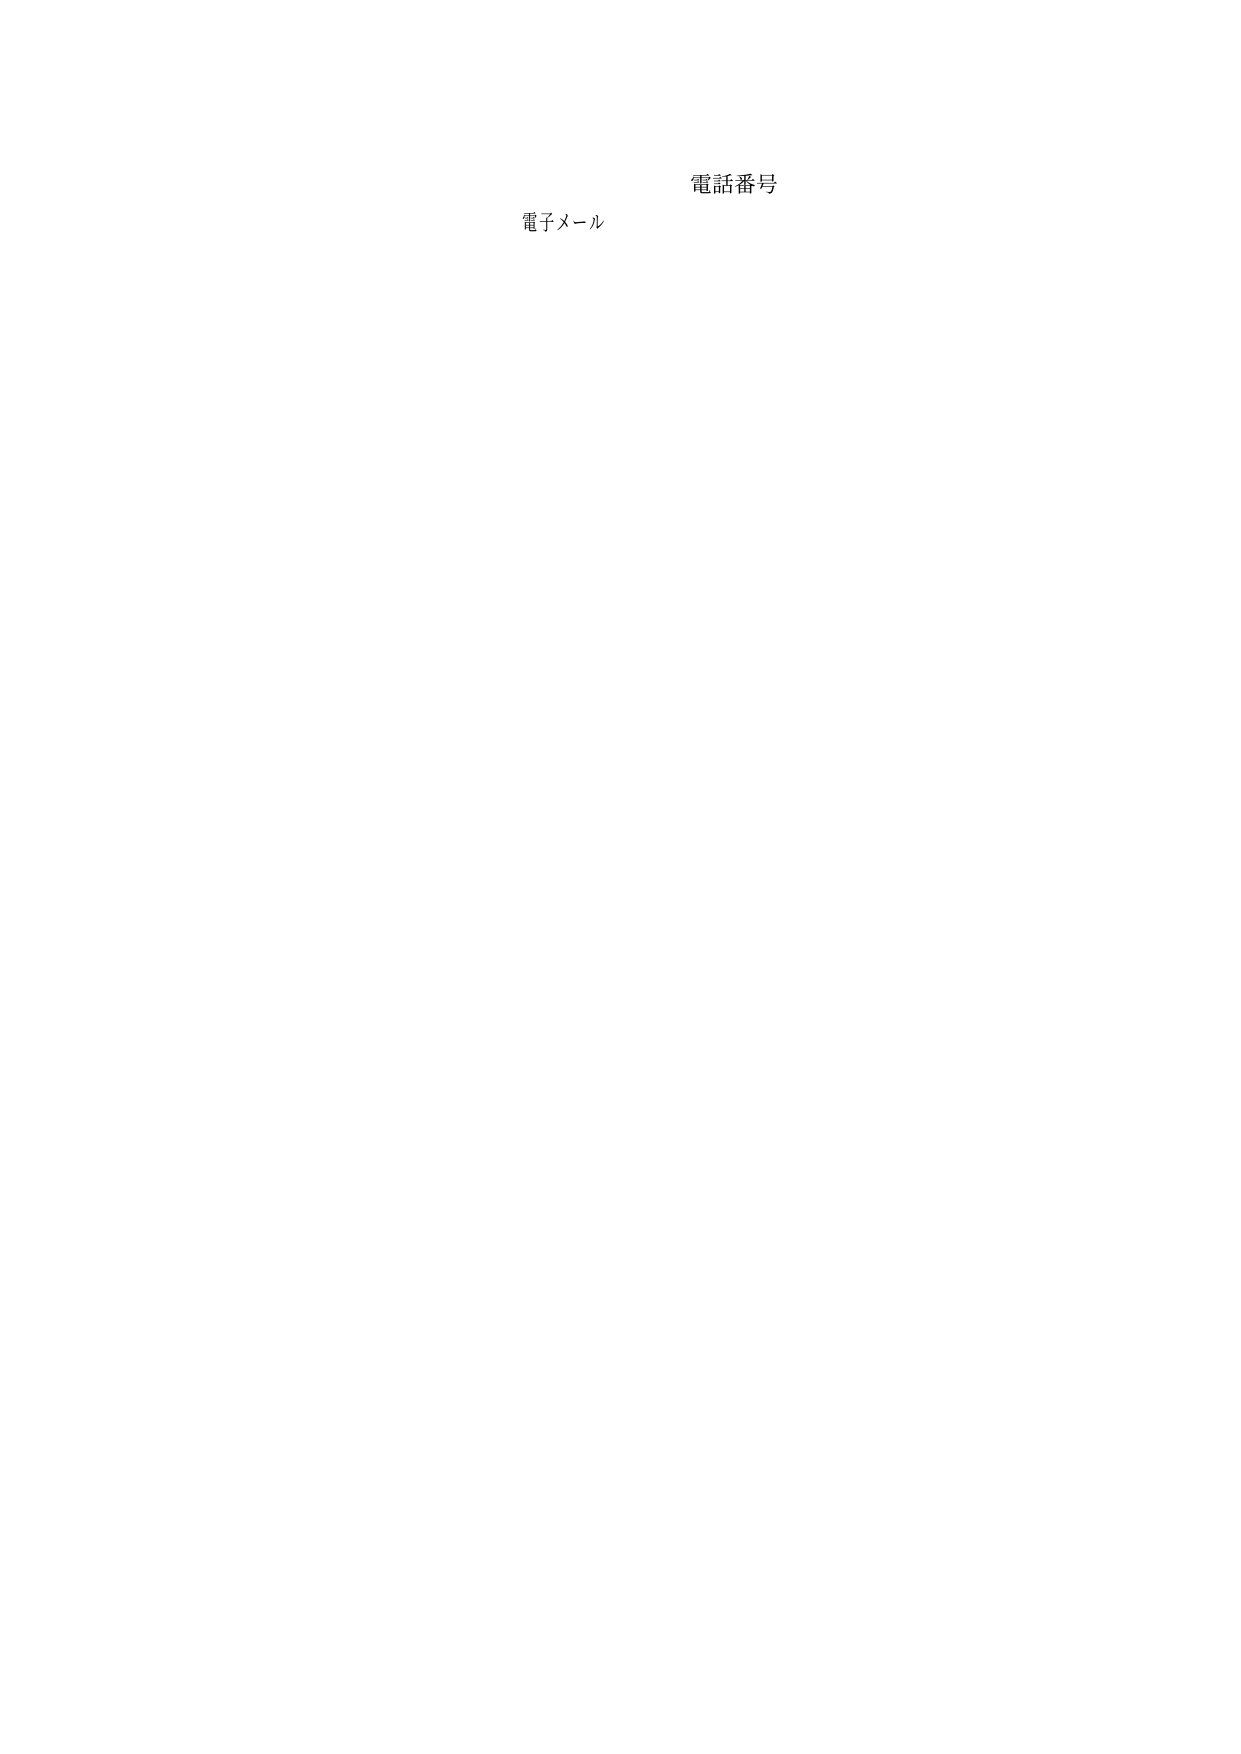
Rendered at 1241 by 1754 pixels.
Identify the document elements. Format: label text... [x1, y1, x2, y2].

text 電話番号 [165, 164, 1075, 202]
text 電子メール [165, 202, 1075, 239]
